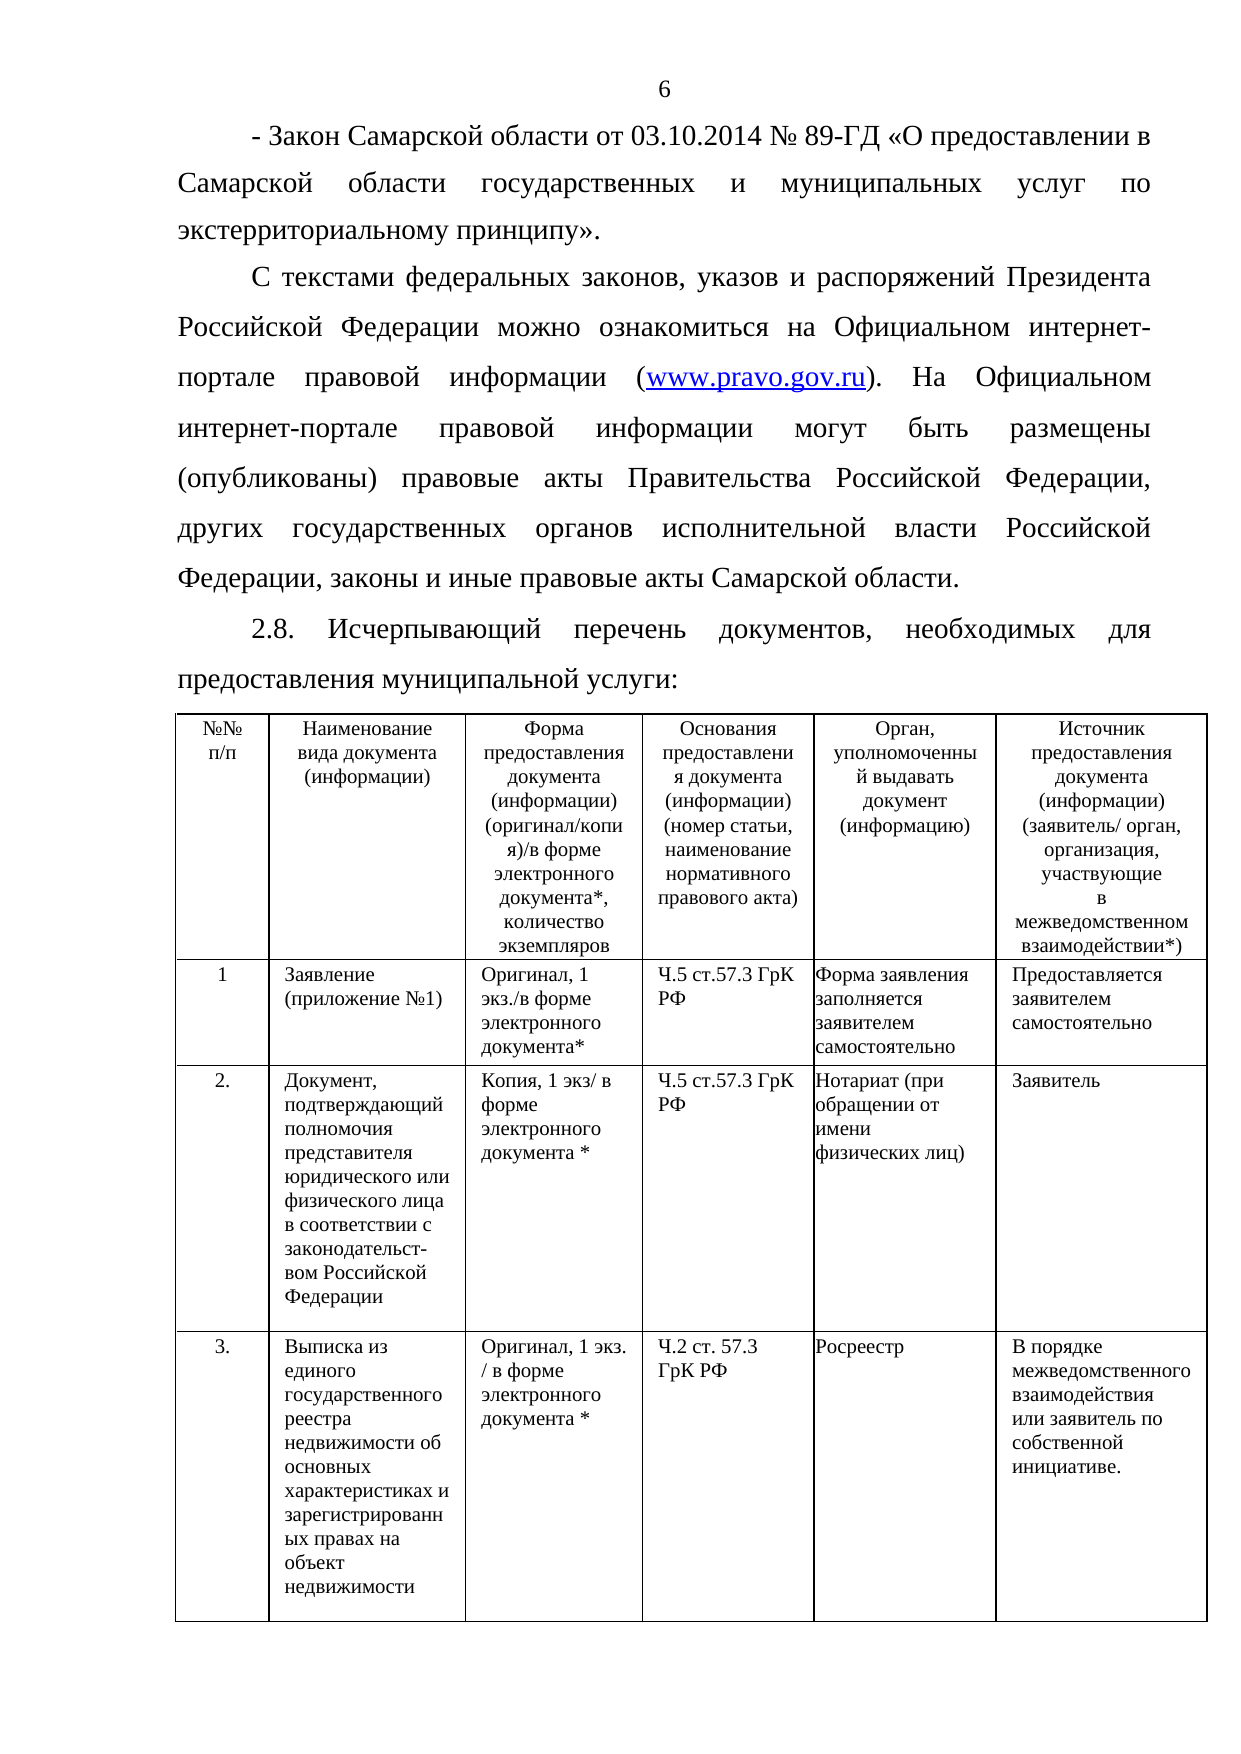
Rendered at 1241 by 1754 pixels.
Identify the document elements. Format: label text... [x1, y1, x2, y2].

table_cell Источник предоставления документа (информации) (заявитель/ орган, организация, участвующие в межведомственном взаимодействии*) [997, 715, 1206, 958]
table_cell Наименование вида документа (информации) [270, 715, 465, 958]
table_cell Заявитель [997, 1066, 1206, 1331]
table_cell Росреестр [815, 1332, 995, 1621]
text - Закон Самарской области от 03.10.2014 № 89-ГД «О предоставлении в Самарской области государственных и муниципальных услуг по экстерриториальному принципу». [177, 118, 1152, 245]
text 2.8. Исчерпывающий перечень документов, необходимых для предоставления муниципальной услуги: [177, 611, 1152, 695]
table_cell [466, 1332, 642, 1621]
text С текстами федеральных законов, указов и распоряжений Президента Российской Федерации можно ознакомиться на Официальном интернет-портале правовой информации (www.pravo.gov.ru). На Официальном интернет-портале правовой информации могут быть размещены (опубликованы) правовые акты Правительства Российской Федерации, других государственных органов исполнительной власти Российской Федерации, законы и иные правовые акты Самарской области. [177, 259, 1152, 594]
table_cell Ч.2 ст. 57.3 ГрК РФ [643, 1332, 813, 1621]
table_cell Копия, 1 экз/ в форме электронного документа * [466, 1066, 642, 1331]
table_cell Выписка из единого государственного реестра недвижимости об основных характеристиках и зарегистрированных правах на объект недвижимости [270, 1332, 465, 1621]
table_cell 1 [176, 960, 268, 1064]
table_cell Основания предоставления документа (информации) (номер статьи, наименование нормативного правового акта) [643, 715, 813, 958]
table_cell Форма предоставления документа (информации) (оригинал/копия)/в форме электронного документа*, количество экземпляров [466, 715, 642, 958]
table_cell Форма заявления заполняется заявителем самостоятельно [815, 960, 995, 1064]
table_cell Документ, подтверждающий полномочия представителя юридического или физического лица в соответствии с законодательст-вом Российской Федерации [270, 1066, 465, 1331]
table_cell Орган, уполномоченный выдавать документ (информацию) [815, 715, 995, 958]
table_cell Ч.5 ст.57.3 ГрК РФ [643, 960, 813, 1064]
table_cell Оригинал, 1 экз./в форме электронного документа* [466, 960, 642, 1064]
table_cell Нотариат (при обращении от имени физических лиц) [815, 1066, 995, 1331]
table_cell Заявление (приложение №1) [270, 960, 465, 1064]
table_cell Предоставляется заявителем самостоятельно [997, 960, 1206, 1064]
table_cell №№ п/п [176, 714, 268, 958]
table_cell 3. [176, 1332, 268, 1621]
table_cell 2. [176, 1066, 268, 1331]
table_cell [997, 1332, 1206, 1621]
table_cell Ч.5 ст.57.3 ГрК РФ [643, 1066, 813, 1331]
